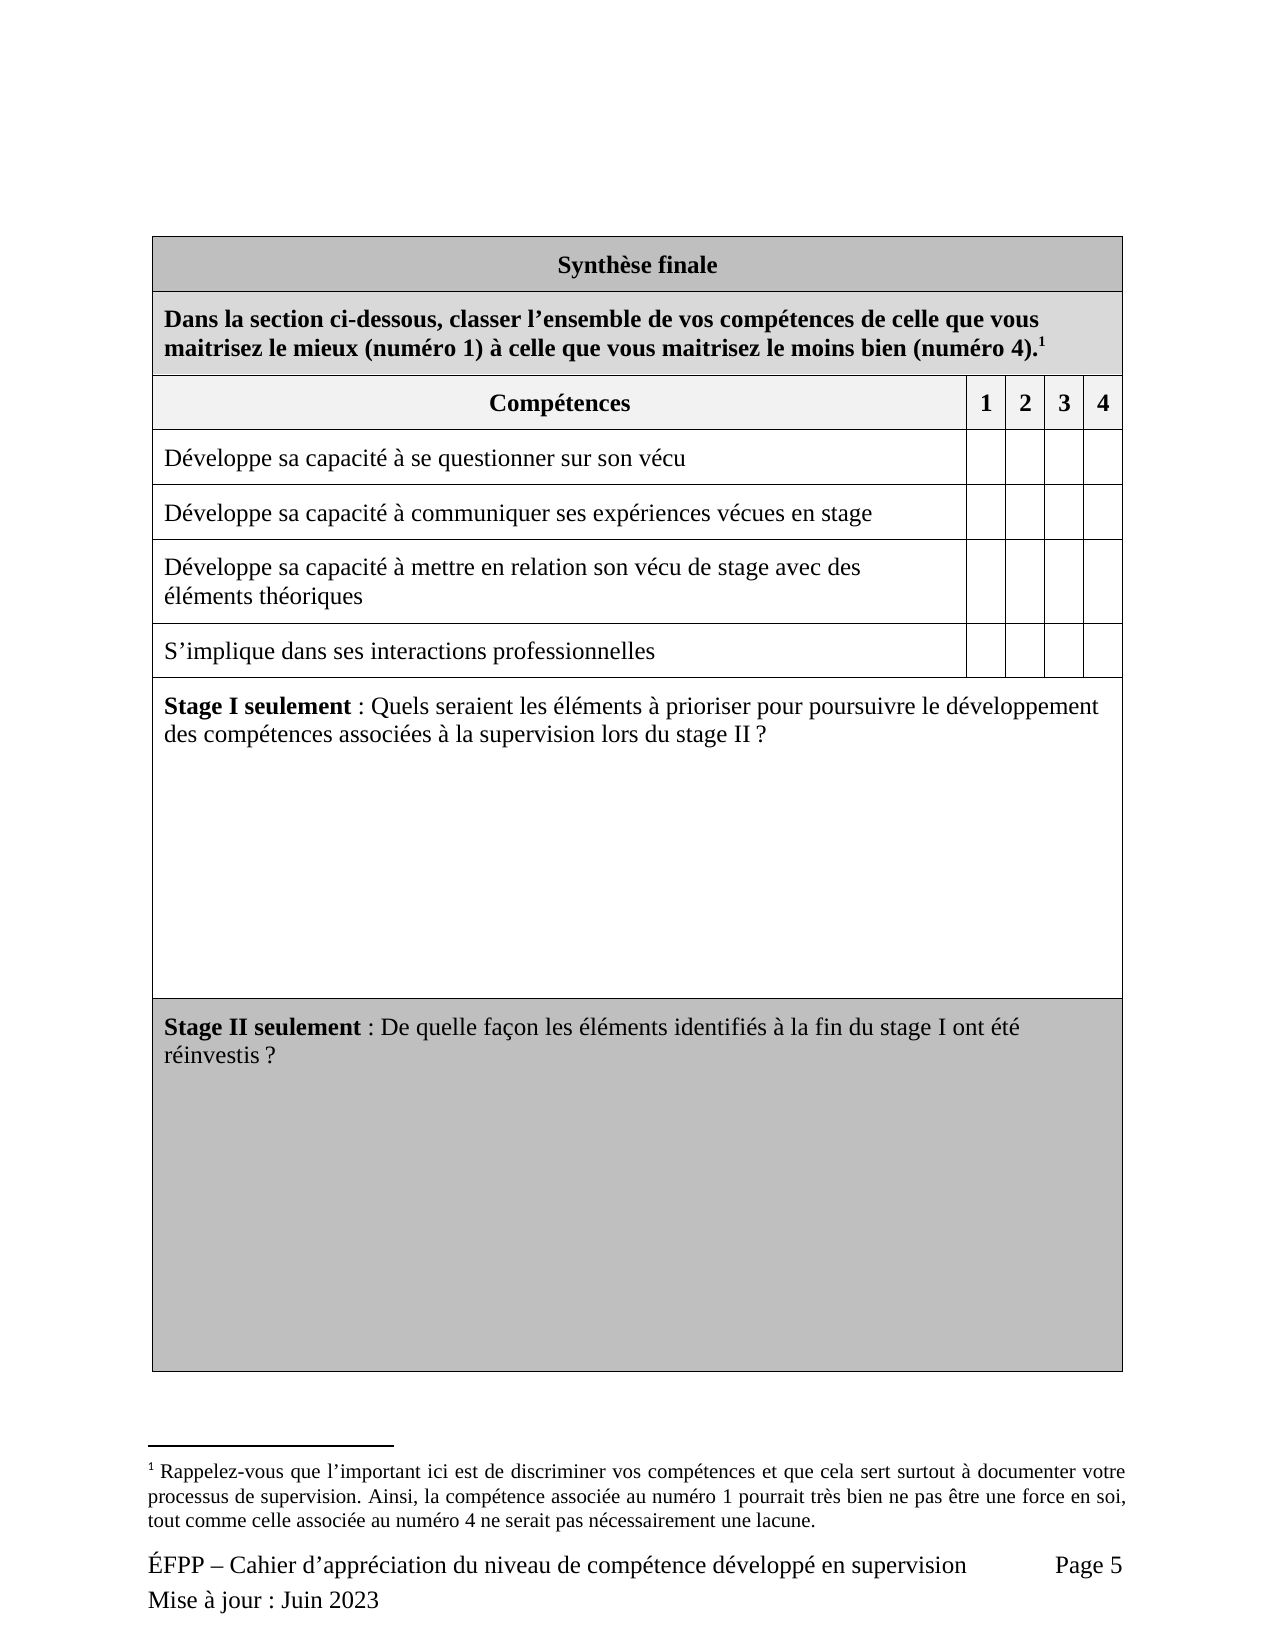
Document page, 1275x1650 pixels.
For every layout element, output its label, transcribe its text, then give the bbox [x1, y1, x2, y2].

table_cell [967, 540, 1005, 622]
table_cell [1045, 624, 1083, 677]
table_cell 1 [967, 376, 1005, 429]
table_cell 3 [1045, 376, 1083, 429]
table_cell Compétences [153, 376, 966, 429]
table_cell S’implique dans ses interactions professionnelles [153, 624, 966, 677]
table_cell [1084, 624, 1122, 677]
table_cell [1006, 624, 1044, 677]
table_cell [1006, 430, 1044, 484]
table_cell 4 [1084, 376, 1122, 429]
table_cell Stage II seulement : De quelle façon les éléments identifiés à la fin du stage I ont été réinvestis ? [153, 999, 1122, 1371]
table_cell [1006, 540, 1044, 622]
table_cell [1045, 540, 1083, 622]
table_cell [967, 624, 1005, 677]
table_cell [1084, 540, 1122, 622]
table_cell [967, 485, 1005, 539]
table_cell [1045, 430, 1083, 484]
table_cell [967, 430, 1005, 484]
table_cell Développe sa capacité à se questionner sur son vécu [153, 430, 966, 484]
table_cell 2 [1006, 376, 1044, 429]
table_header Synthèse finale [153, 237, 1122, 291]
table_cell Dans la section ci-dessous, classer l’ensemble de vos compétences de celle que vous maitrisez le mieux (numéro 1) à celle que vous maitrisez le moins bien (numéro 4). [153, 292, 1122, 374]
table_cell [1084, 485, 1122, 539]
table_cell [1006, 485, 1044, 539]
table_cell Stage I seulement : Quels seraient les éléments à prioriser pour poursuivre le développement des compétences associées à la supervision lors du stage II ? [153, 678, 1122, 998]
table_cell [1045, 485, 1083, 539]
table_cell Développe sa capacité à mettre en relation son vécu de stage avec des éléments théoriques [153, 540, 966, 622]
table_cell [1084, 430, 1122, 484]
table_cell Développe sa capacité à communiquer ses expériences vécues en stage [153, 485, 966, 539]
